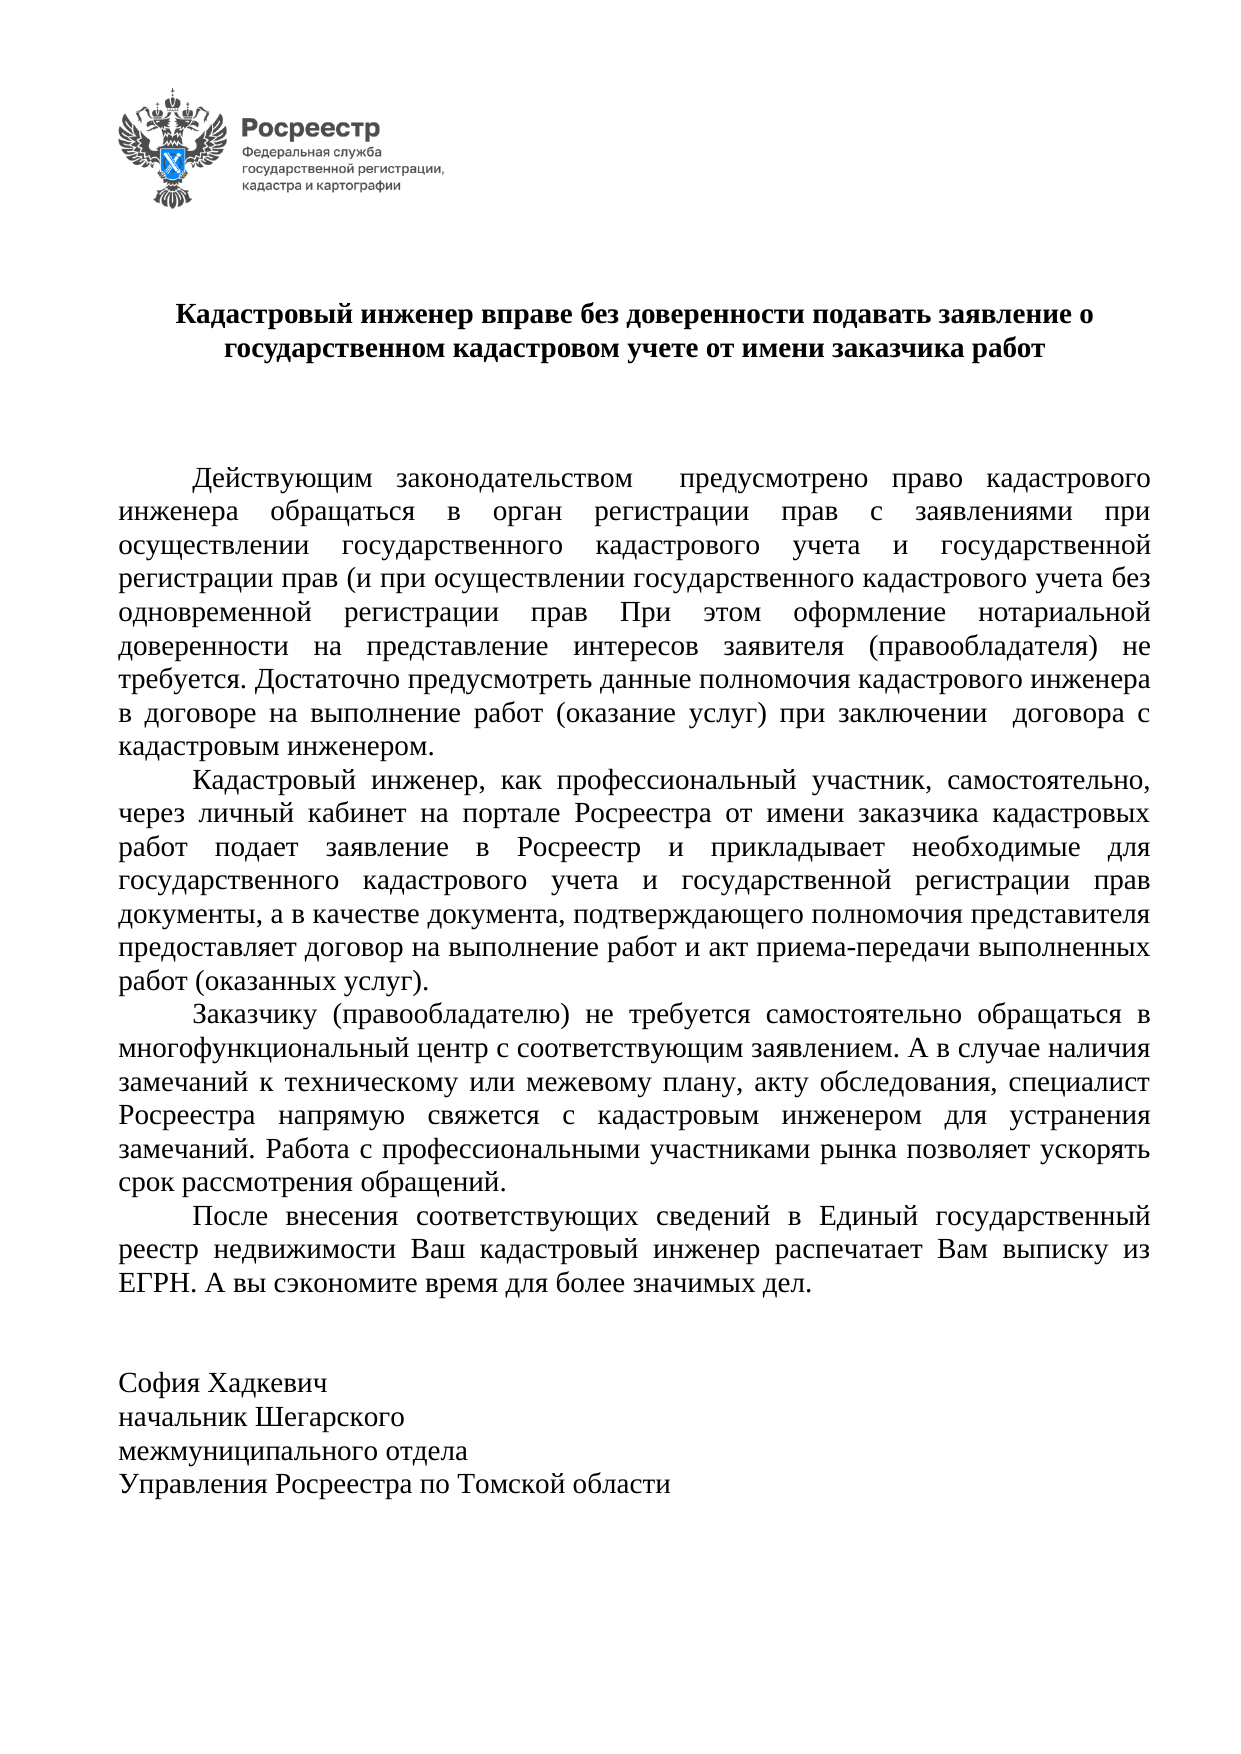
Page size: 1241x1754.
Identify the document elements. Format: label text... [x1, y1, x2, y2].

picture [118, 88, 444, 209]
text начальник Шегарского [118, 1399, 1152, 1433]
text межмуниципального отдела [118, 1433, 1152, 1466]
text Кадастровый инженер вправе без доверенности подавать заявление о государственном кадастровом учете от имени заказчика работ [118, 297, 1152, 364]
text После внесения соответствующих сведений в Единый государственный реестр недвижимости Ваш кадастровый инженер распечатает Вам выписку из ЕГРН. А вы сэкономите время для более значимых дел. [118, 1198, 1152, 1298]
text Управления Росреестра по Томской области [118, 1466, 1152, 1500]
text Действующим законодательством предусмотрено право кадастрового инженера обращаться в орган регистрации прав с заявлениями при осуществлении государственного кадастрового учета и государственной регистрации прав (и при осуществлении государственного кадастрового учета без одновременной регистрации прав При этом оформление нотариальной доверенности на представление интересов заявителя (правообладателя) не требуется. Достаточно предусмотреть данные полномочия кадастрового инженера в договоре на выполнение работ (оказание услуг) при заключении договора с кадастровым инженером. [118, 460, 1152, 762]
text Заказчику (правообладателю) не требуется самостоятельно обращаться в многофункциональный центр с соответствующим заявлением. А в случае наличия замечаний к техническому или межевому плану, акту обследования, специалист Росреестра напрямую свяжется с кадастровым инженером для устранения замечаний. Работа с профессиональными участниками рынка позволяет ускорять срок рассмотрения обращений. [118, 997, 1152, 1198]
text София Хадкевич [118, 1366, 1152, 1399]
text Кадастровый инженер, как профессиональный участник, самостоятельно, через личный кабинет на портале Росреестра от имени заказчика кадастровых работ подает заявление в Росреестр и прикладывает необходимые для государственного кадастрового учета и государственной регистрации прав документы, а в качестве документа, подтверждающего полномочия представителя предоставляет договор на выполнение работ и акт приема-передачи выполненных работ (оказанных услуг). [118, 762, 1152, 997]
